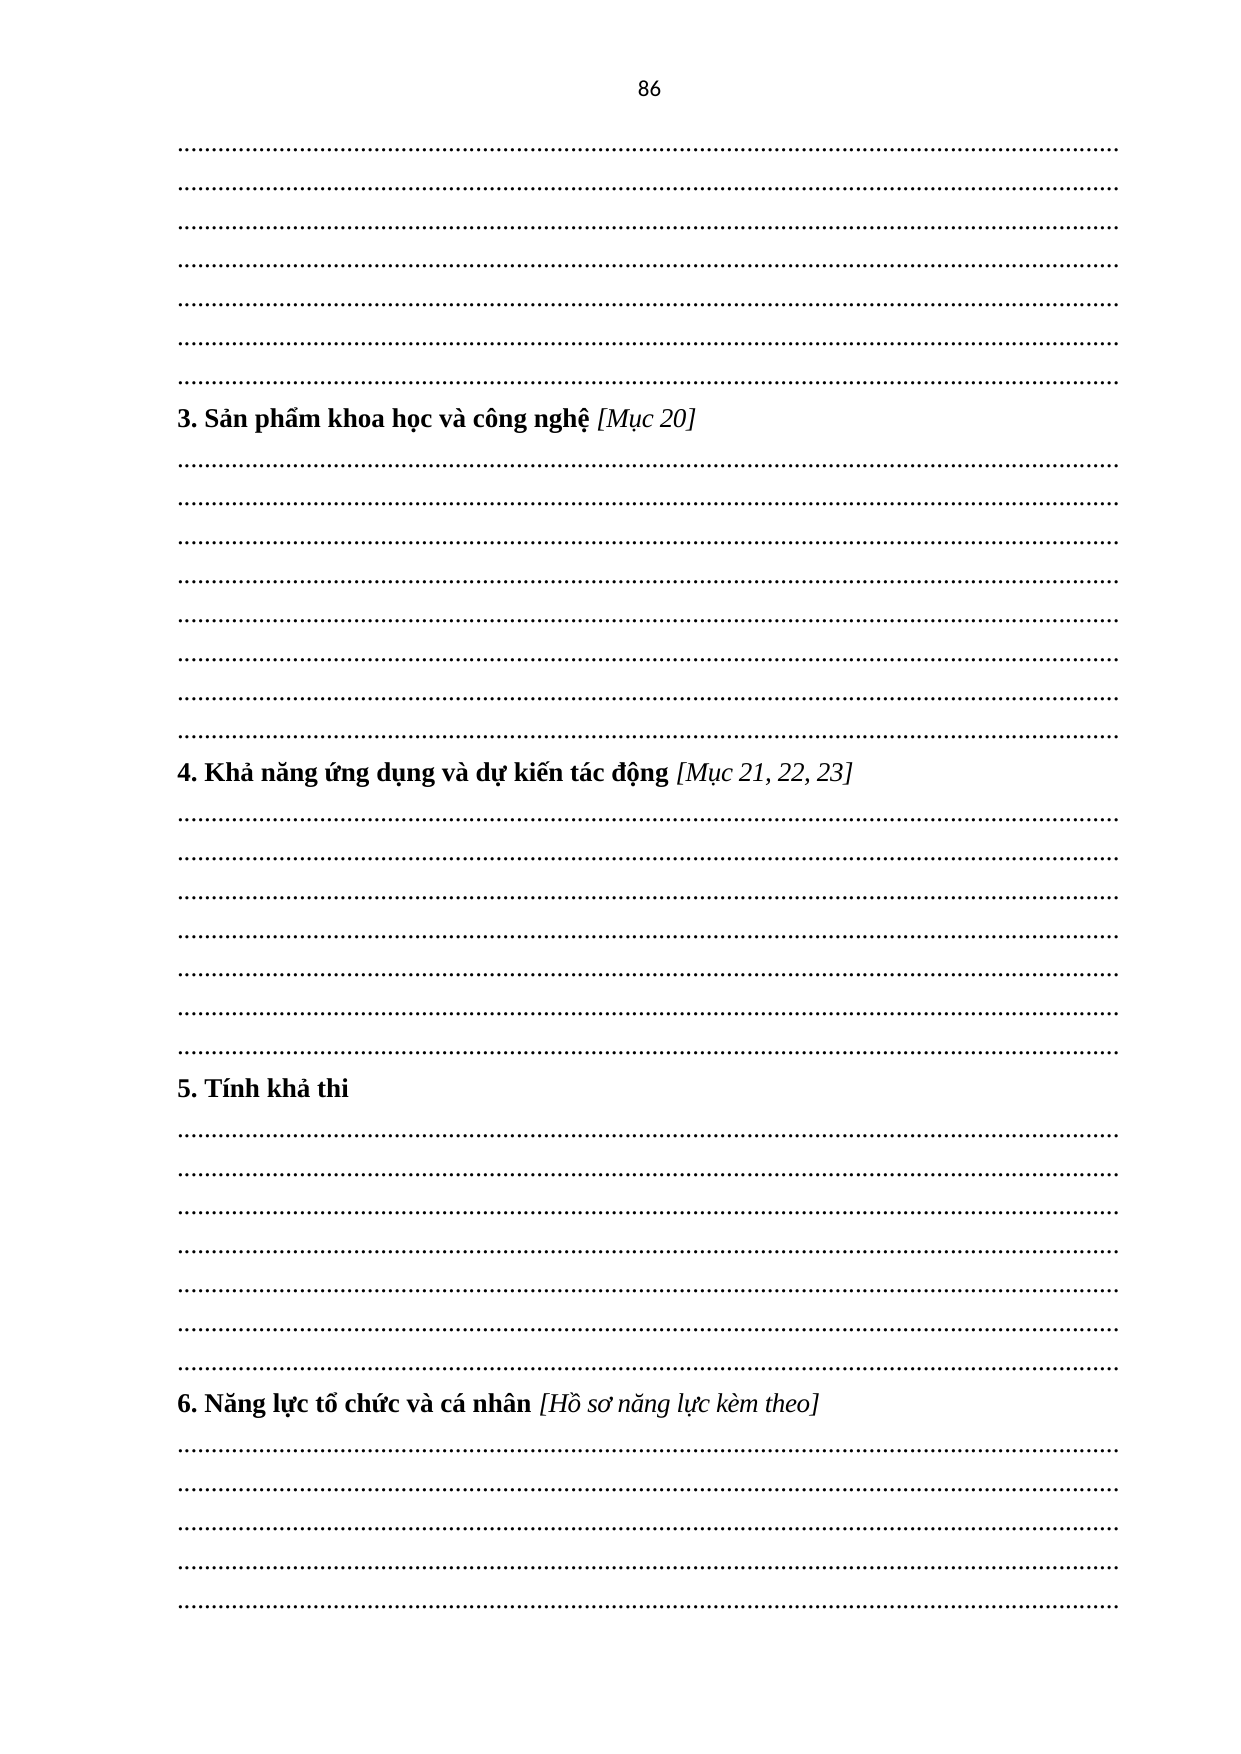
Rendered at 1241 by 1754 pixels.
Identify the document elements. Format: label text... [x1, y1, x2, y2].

text 5. Tính khả thi [177, 1072, 1122, 1103]
text 6. Năng lực tổ chức và cá nhân [Hồ sơ năng lực kèm theo] [177, 1388, 1122, 1419]
text 3. Sản phẩm khoa học và công nghệ [Mục 20] [177, 402, 1122, 433]
text 4. Khả năng ứng dụng và dự kiến tác động [Mục 21, 22, 23] [177, 756, 1122, 787]
